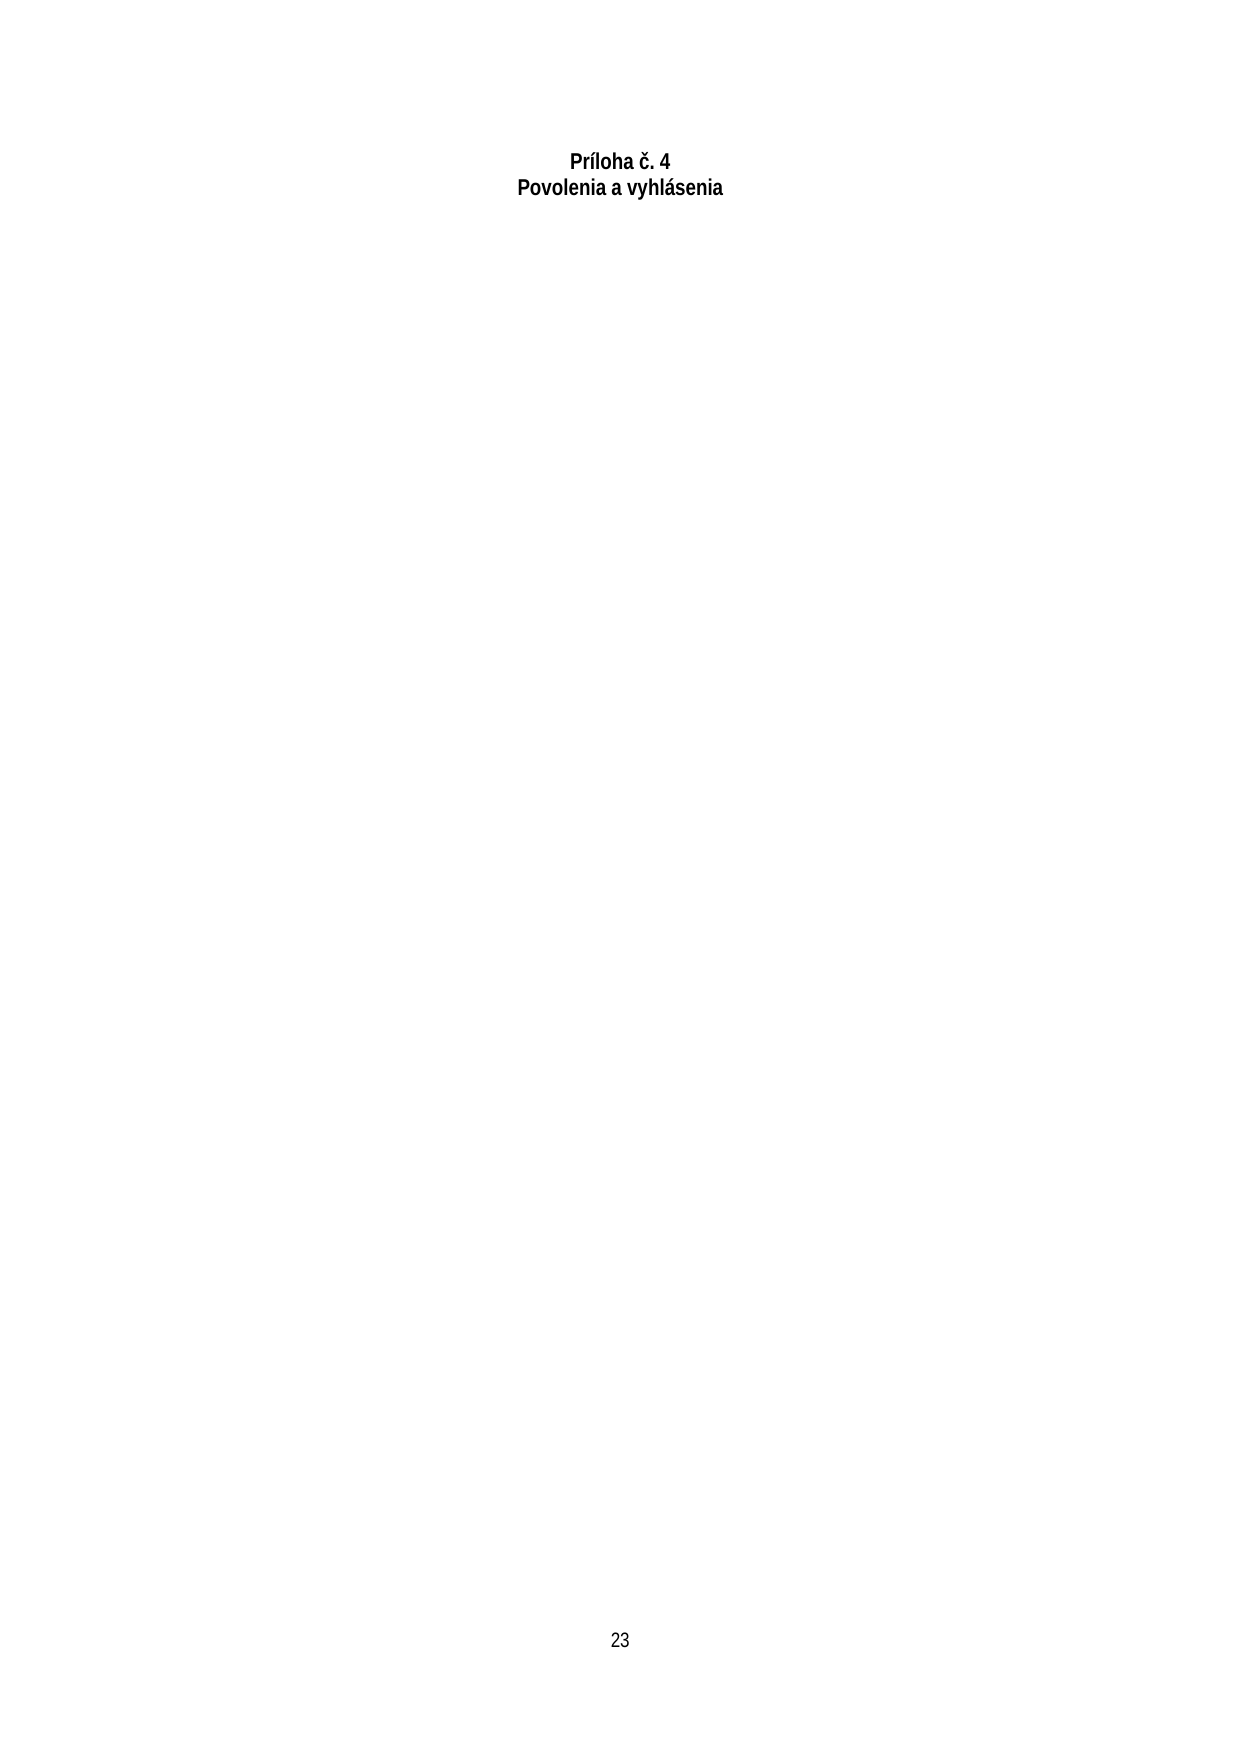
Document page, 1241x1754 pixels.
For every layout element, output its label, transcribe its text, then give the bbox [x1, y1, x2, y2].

text Príloha č. 4 [148, 148, 1093, 174]
text Povolenia a vyhlásenia [148, 174, 1093, 200]
